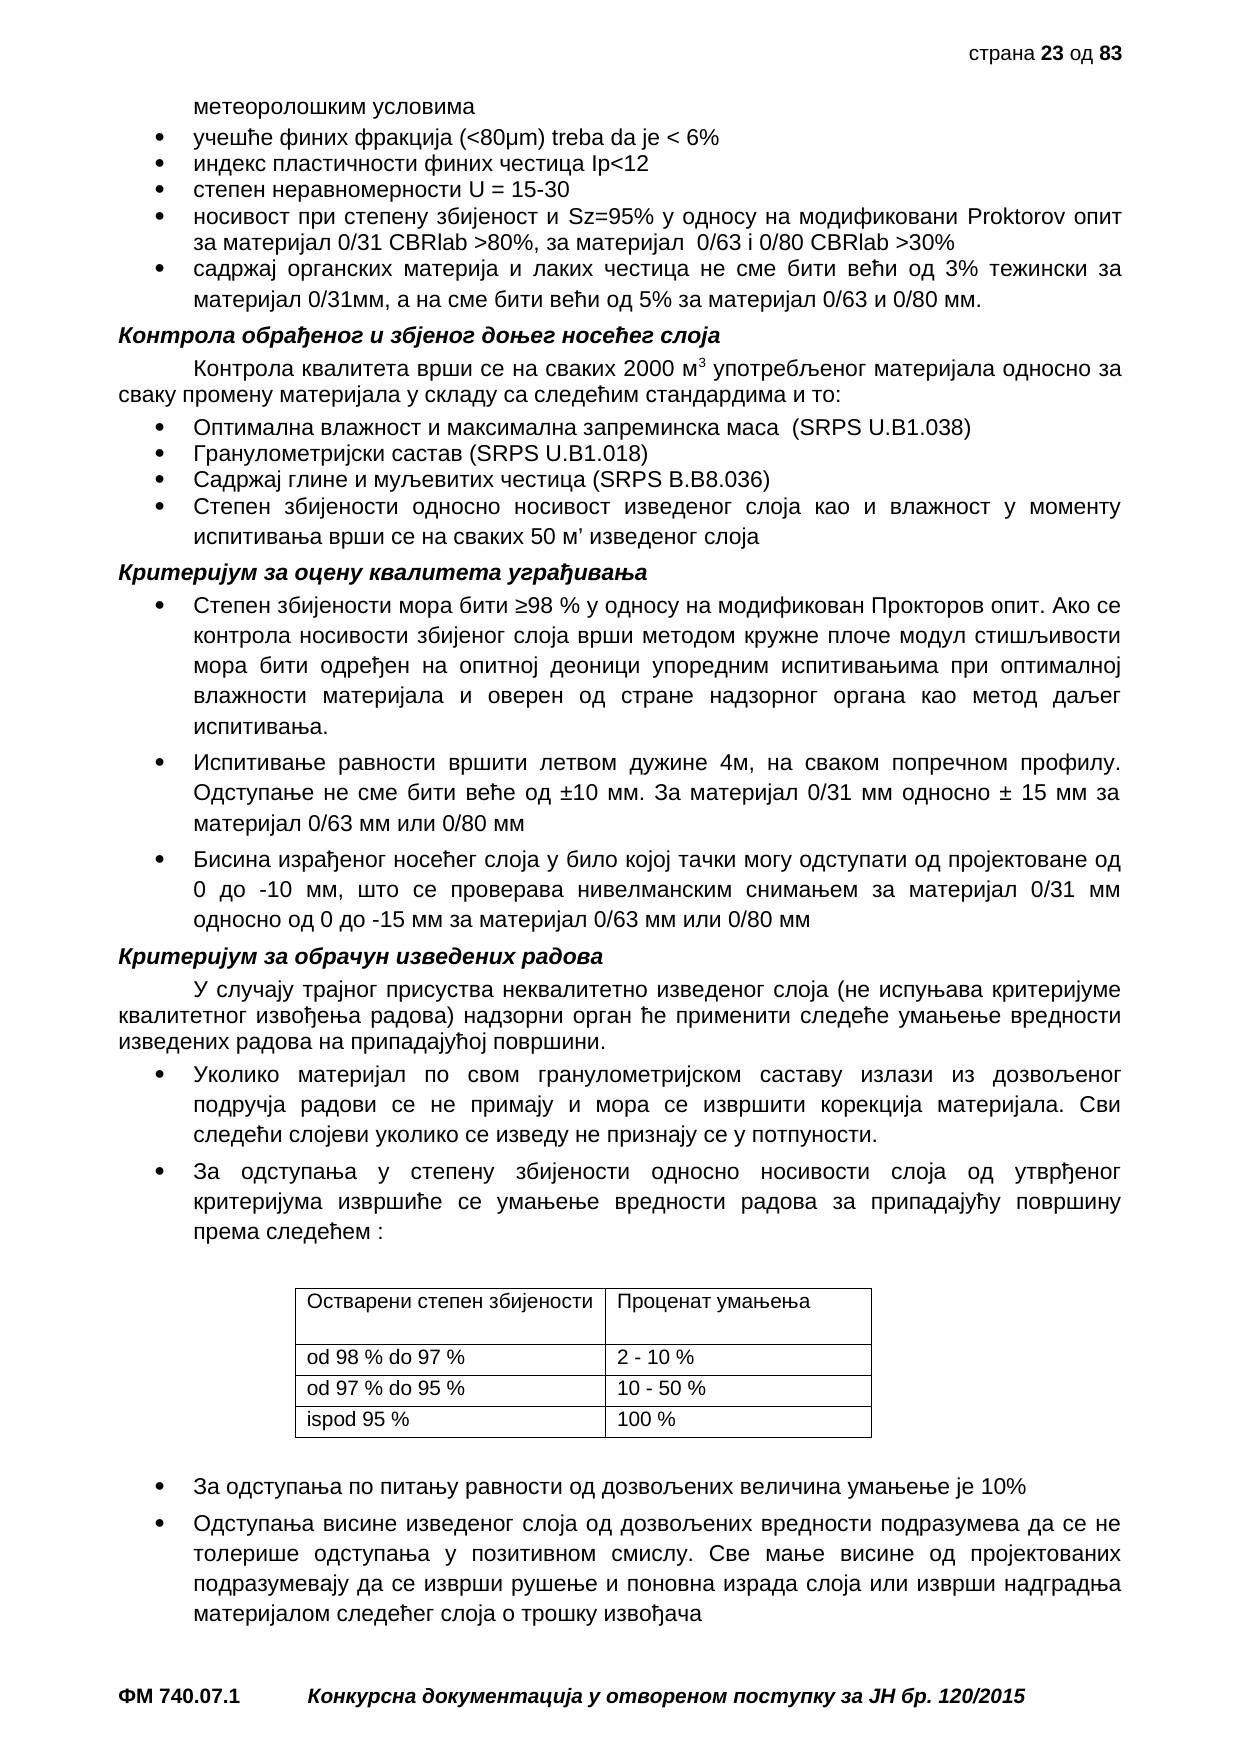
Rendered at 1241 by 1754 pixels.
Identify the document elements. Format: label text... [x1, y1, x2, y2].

table_cell ispod 95 % [296, 1407, 605, 1437]
table_cell 100 % [606, 1407, 871, 1437]
table_header Проценат умањења [606, 1289, 871, 1343]
list Уколико материјал по свом гранулометријском саставу излази из дозвољеног подручја радови се не примају и мора се извршити корекција материјала. Сви следећи слојеви уколико се изведу не признају се у потпуности. [156, 1061, 1122, 1148]
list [156, 93, 1122, 120]
list Степен збијености мора бити ≥98 % у односу на модификован Прокторов опит. Ако се контрола носивости збијеног слоја врши методом кружне плоче модул стишљивости мора бити одређен на опитној деоници упоредним испитивањима при оптималној влажности материјала и оверен од стране надзорног органа као метод даљег испитивања. [156, 592, 1122, 739]
list Степен збијености односно носивост изведеног слоја као и влажност у моменту испитивања врши се на сваких 50 м’ изведеног слоја [156, 493, 1122, 549]
list За одступања у степену збијености односно носивости слоја од утврђеног критеријума извршиће се умањење вредности радова за припадајућу површину према следећем : [156, 1158, 1122, 1244]
list Бисина израђеног носећег слоја у било којој тачки могу одступати од пројектоване од 0 до -10 мм, што се проверава нивелманским снимањем за материјал 0/31 мм односно од 0 до -15 мм за материјал 0/63 мм или 0/80 мм [156, 846, 1122, 933]
list Испитивање равности вршити летвом дужине 4м, на сваком попречном профилу. Одступање не сме бити веће од ±10 мм. За материјал 0/31 мм односно ± 15 мм за материјал 0/63 мм или 0/80 мм [156, 749, 1122, 836]
list Садржај глине и муљевитих честица (SRPS B.B8.036) [156, 466, 1122, 493]
list учешће финих фракција (<80μm) trebа dа je < 6% [156, 123, 1122, 150]
text Критеријум за оцену квалитета уграђивања [118, 559, 1122, 586]
list Одступања висине изведеног слоја од дозвољених вредности подразумева да се не толерише одступања у позитивном смислу. Све мање висине од пројектованих подразумевају да се изврши рушење и поновна израда слоја или изврши надградња материјалом следећег слоја о трошку извођача [156, 1510, 1122, 1627]
list индекс пластичности финих честица Ip<12 [156, 150, 1122, 176]
text У случају трајног присуства неквалитетно изведеног слоја (не испуњава критеријуме квалитетног извођења радова) надзорни орган ће применити следеће умањење вредности изведених радова на припадајућој површини. [118, 976, 1122, 1054]
table_header Остварени степен збијености [296, 1289, 605, 1343]
table_cell 2 - 10 % [606, 1345, 871, 1375]
list Гранулометријски састав (SRPS U.B1.018) [156, 440, 1122, 466]
list За одступања по питању равности од дозвољених величина умањење је 10% [156, 1473, 1122, 1500]
list садржај органских материја и лаких честица не сме бити већи од 3% тежински за материјал 0/31мм, а на сме бити већи од 5% за материјал 0/63 и 0/80 мм. [156, 255, 1122, 312]
table_cell od 98 % do 97 % [296, 1345, 605, 1375]
list Оптимална влажност и максимална запреминска маса (SRPS U.B1.038) [156, 413, 1122, 440]
list степен неравномерности U = 15-30 [156, 176, 1122, 203]
text Контрола квалитета врши се на сваких 2000 м3 употребљеног материјала односно за сваку промену материјала у складу са следећим стандардима и то: [118, 354, 1122, 407]
table_cell 10 - 50 % [606, 1376, 871, 1406]
list носивост при степену збијеност и Sz=95% у односу на модификовани Proktorov опит за материјал 0/31 CBRlab >80%, за материјал 0/63 i 0/80 CBRlab >30% [156, 203, 1122, 255]
text Контрола обрађеног и збјеног доњег носећег слоја [118, 322, 1122, 348]
table_cell od 97 % do 95 % [296, 1376, 605, 1406]
text Критеријум за обрачун изведених радова [118, 943, 1122, 969]
